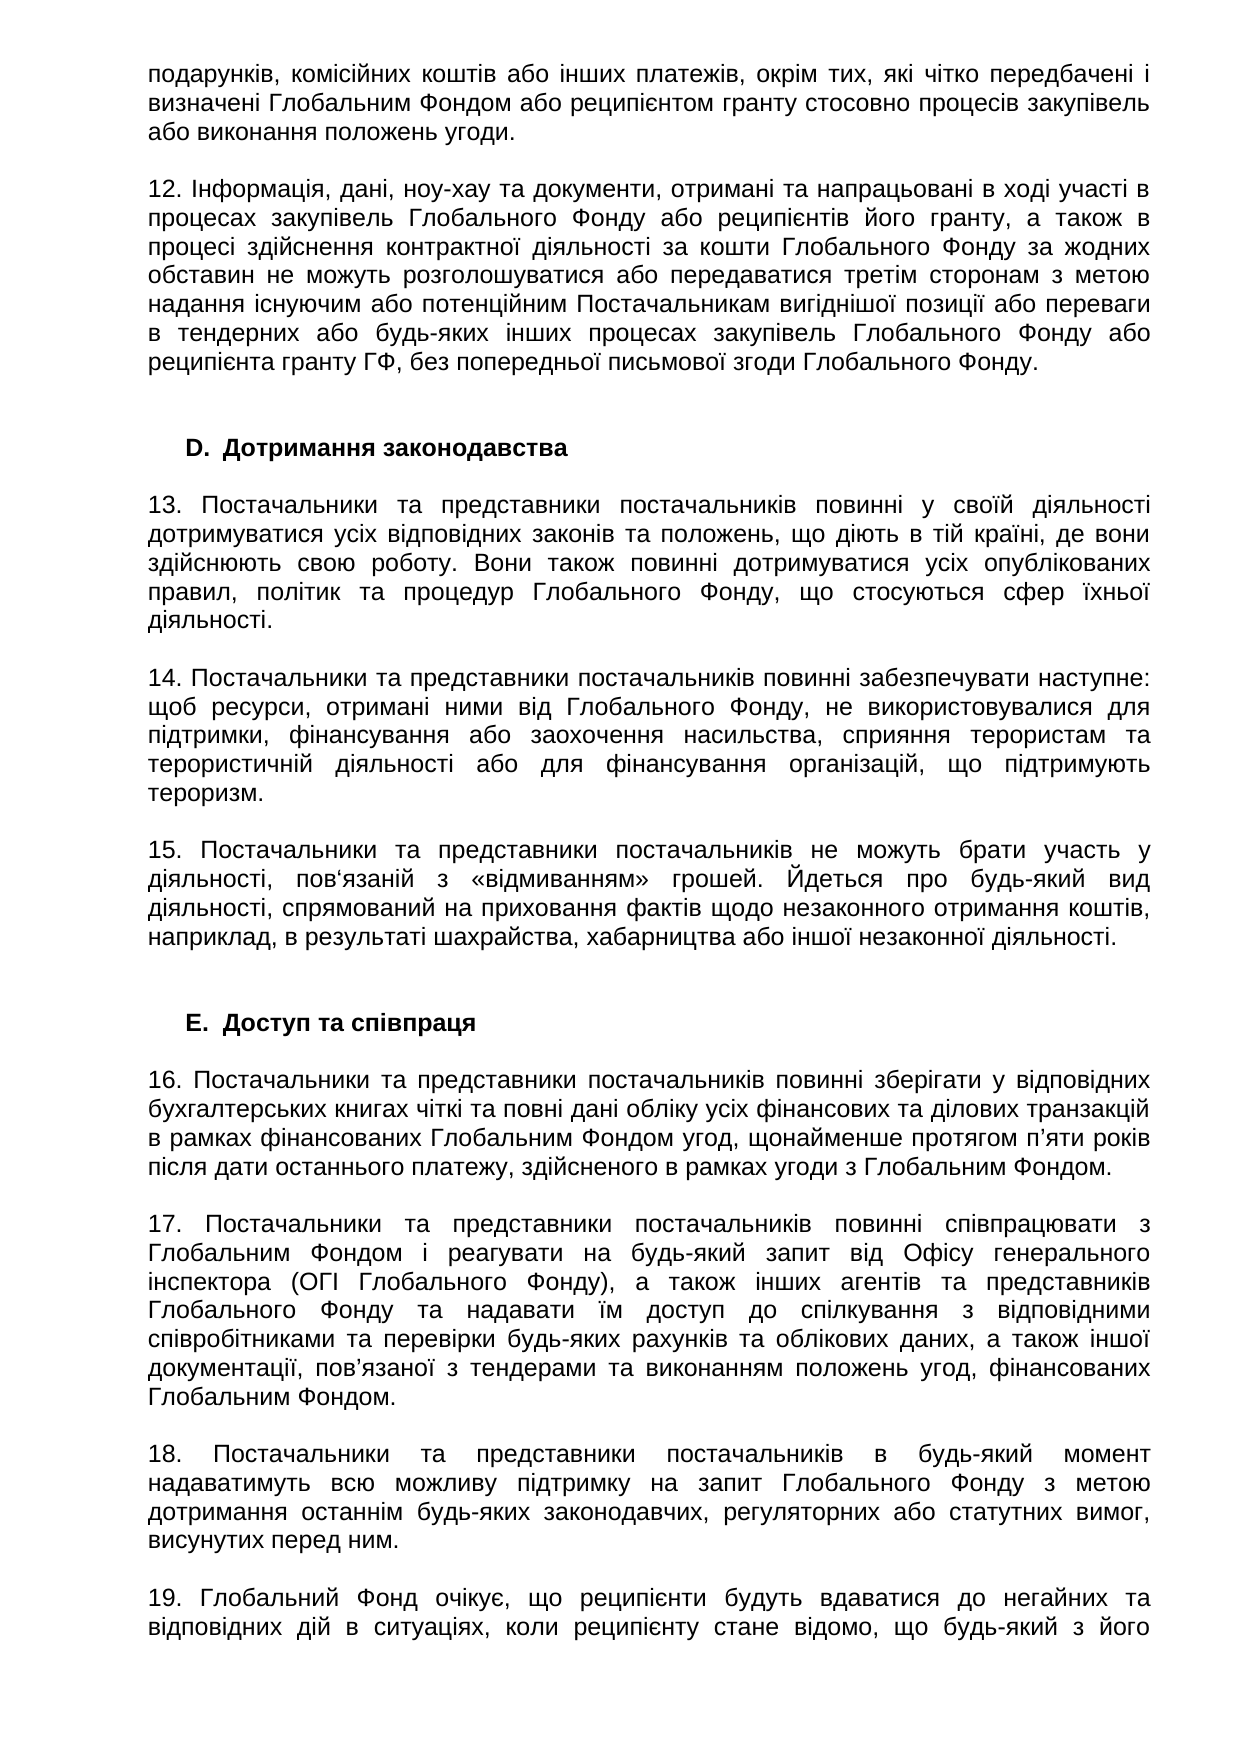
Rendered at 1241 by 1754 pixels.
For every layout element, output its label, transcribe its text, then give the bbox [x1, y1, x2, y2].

list Дотримання законодавства [185, 433, 1152, 462]
text 15. Постачальники та представники постачальників не можуть брати участь у діяльності, пов‘язаній з «відмиванням» грошей. Йдеться про будь-який вид діяльності, спрямований на приховання фактів щодо незаконного отримання коштів, наприклад, в результаті шахрайства, хабарництва або іншої незаконної діяльності. [148, 835, 1152, 950]
text 16. Постачальники та представники постачальників повинні зберігати у відповідних бухгалтерських книгах чіткі та повні дані обліку усіх фінансових та ділових транзакцій в рамках фінансованих Глобальним Фондом угод, щонайменше протягом п’яти років після дати останнього платежу, здійсненого в рамках угоди з Глобальним Фондом. [148, 1065, 1152, 1180]
text 13. Постачальники та представники постачальників повинні у своїй діяльності дотримуватися усіх відповідних законів та положень, що діють в тій країні, де вони здійснюють свою роботу. Вони також повинні дотримуватися усіх опублікованих правил, політик та процедур Глобального Фонду, що стосуються сфер їхньої діяльності. [148, 490, 1152, 634]
text 14. Постачальники та представники постачальників повинні забезпечувати наступне: щоб ресурси, отримані ними від Глобального Фонду, не використовувалися для підтримки, фінансування або заохочення насильства, сприяння терористам та терористичній діяльності або для фінансування організацій, що підтримують тероризм. [148, 663, 1152, 807]
text 12. Інформація, дані, ноу-хау та документи, отримані та напрацьовані в ході участі в процесах закупівель Глобального Фонду або реципієнтів його гранту, а також в процесі здійснення контрактної діяльності за кошти Глобального Фонду за жодних обставин не можуть розголошуватися або передаватися третім сторонам з метою надання існуючим або потенційним Постачальникам вигіднішої позиції або переваги в тендерних або будь-яких інших процесах закупівель Глобального Фонду або реципієнта гранту ГФ, без попередньої письмової згоди Глобального Фонду. [148, 174, 1152, 375]
text 18. Постачальники та представники постачальників в будь-який момент надаватимуть всю можливу підтримку на запит Глобального Фонду з метою дотримання останнім будь-яких законодавчих, регуляторних або статутних вимог, висунутих перед ним. [148, 1439, 1152, 1554]
list Доступ та співпраця [185, 1008, 1152, 1037]
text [148, 1583, 1152, 1640]
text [148, 59, 1152, 145]
text 17. Постачальники та представники постачальників повинні співпрацювати з Глобальним Фондом і реагувати на будь-який запит від Офісу генерального інспектора (ОГІ Глобального Фонду), а також інших агентів та представників Глобального Фонду та надавати їм доступ до спілкування з відповідними співробітниками та перевірки будь-яких рахунків та облікових даних, а також іншої документації, пов’язаної з тендерами та виконанням положень угод, фінансованих Глобальним Фондом. [148, 1209, 1152, 1410]
